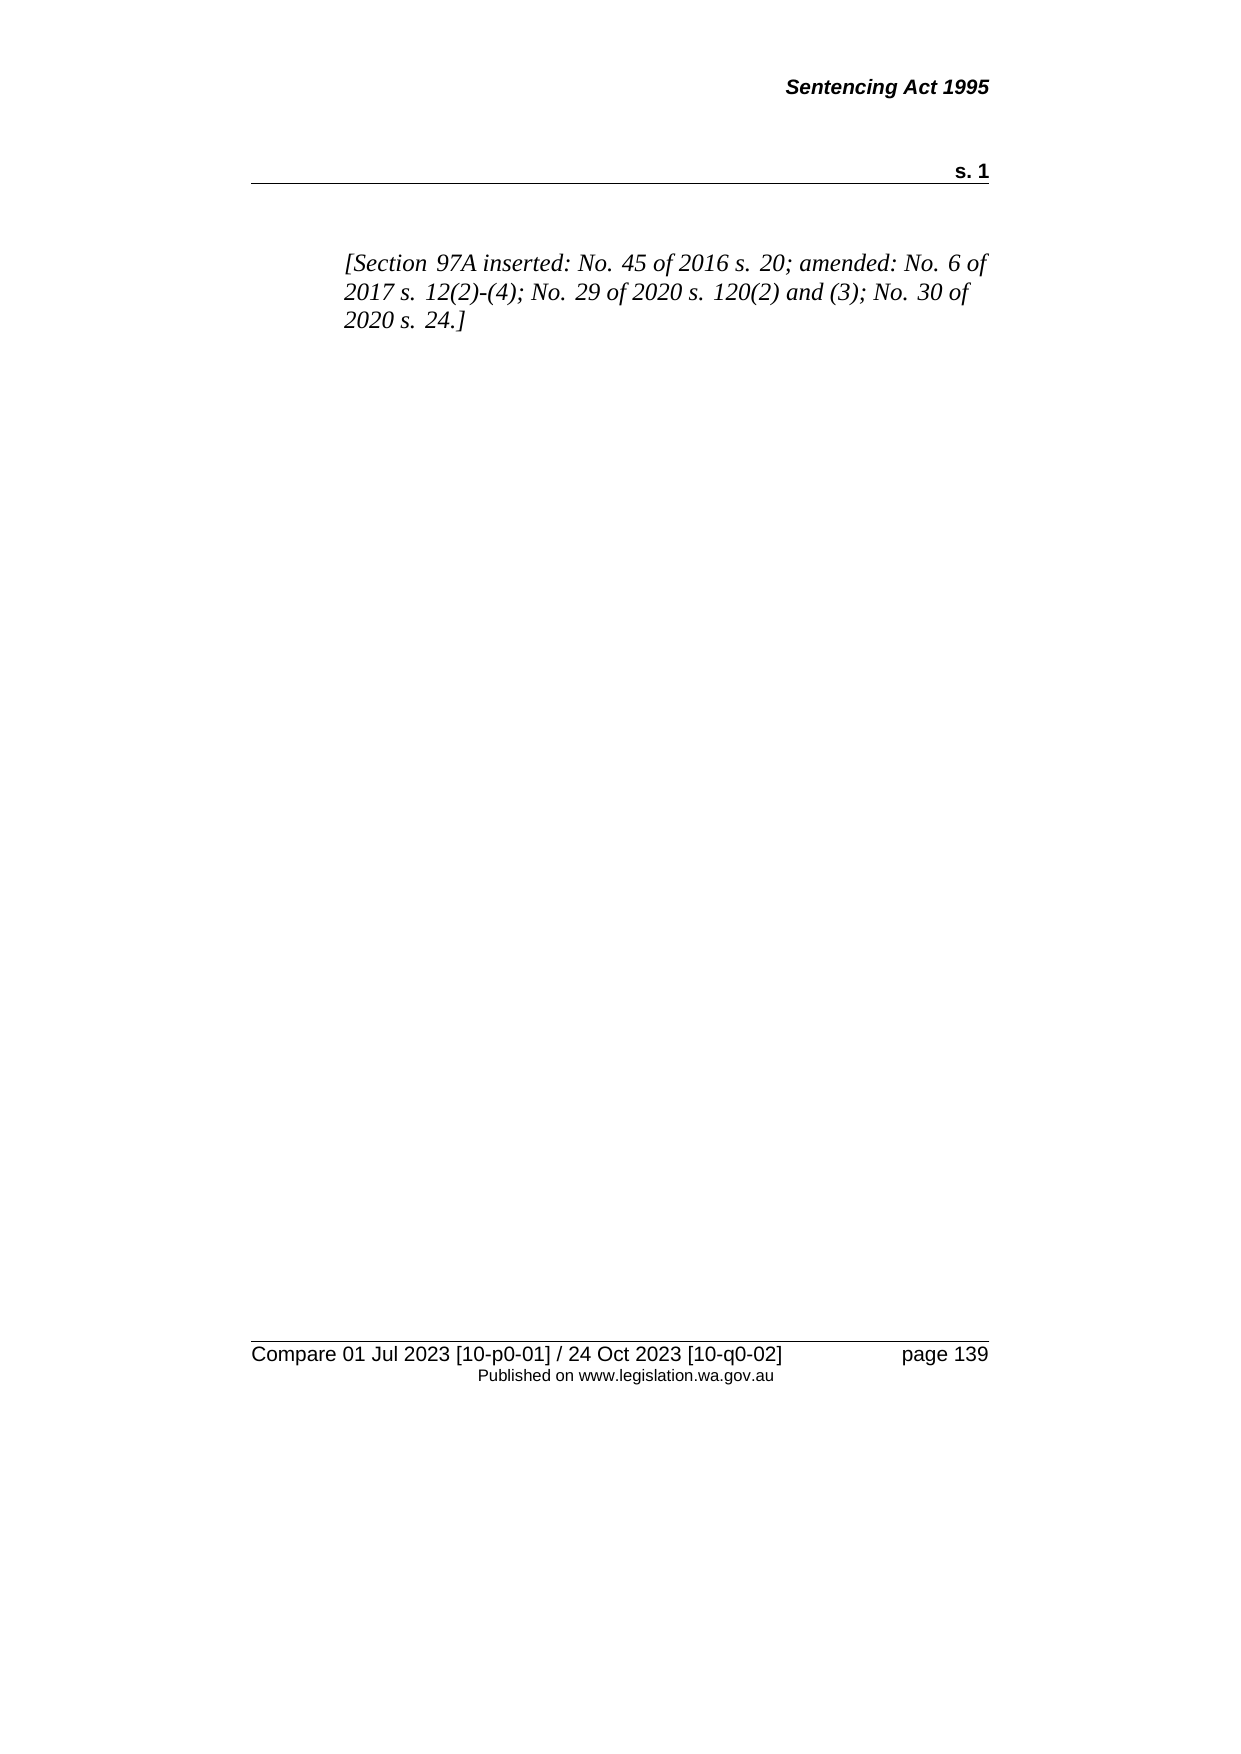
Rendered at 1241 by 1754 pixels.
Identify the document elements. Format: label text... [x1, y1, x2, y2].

text [Section 97A inserted: No. 45 of 2016 s. 20; amended: No. 6 of 2017 s. 12(2)-(4); No. 29 of 2020 s. 120(2) and (3); No. 30 of 2020 s. 24.] [251, 248, 989, 334]
